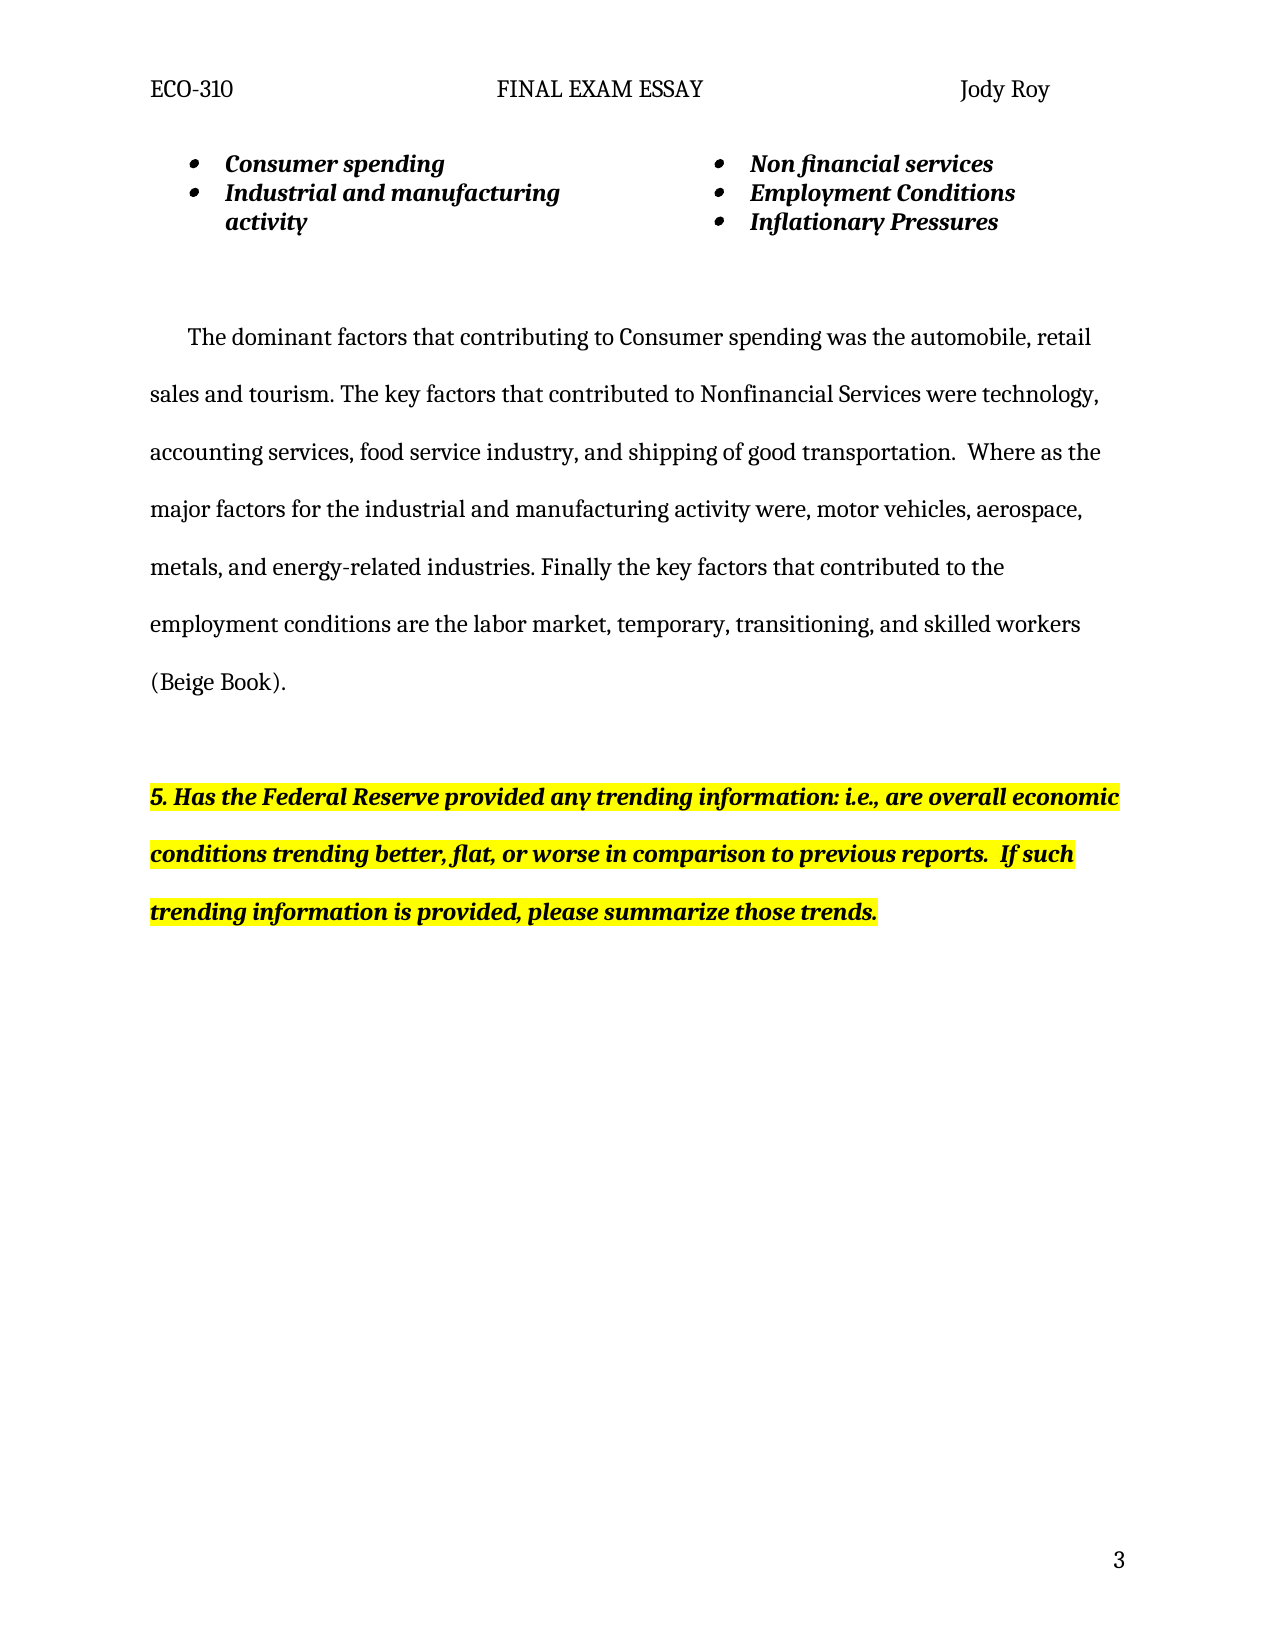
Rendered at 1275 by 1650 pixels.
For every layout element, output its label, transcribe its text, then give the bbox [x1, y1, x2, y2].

text The dominant factors that contributing to Consumer spending was the automobile, retail sales and tourism. The key factors that contributed to Nonfinancial Services were technology, accounting services, food service industry, and shipping of good transportation. Where as the major factors for the industrial and manufacturing activity were, motor vehicles, aerospace, metals, and energy-related industries. Finally the key factors that contributed to the employment conditions are the labor market, temporary, transitioning, and skilled workers (Beige Book). [150, 322, 1125, 696]
list Employment Conditions [712, 179, 1125, 207]
text 5. Has the Federal Reserve provided any trending information: i.e., are overall economic conditions trending better, flat, or worse in comparison to previous reports. If such trending information is provided, please summarize those trends. [150, 782, 1125, 926]
list Inflationary Pressures [712, 207, 1125, 236]
list Non financial services [712, 150, 1125, 179]
list Consumer spending [187, 150, 600, 179]
list Industrial and manufacturing activity [187, 179, 600, 236]
